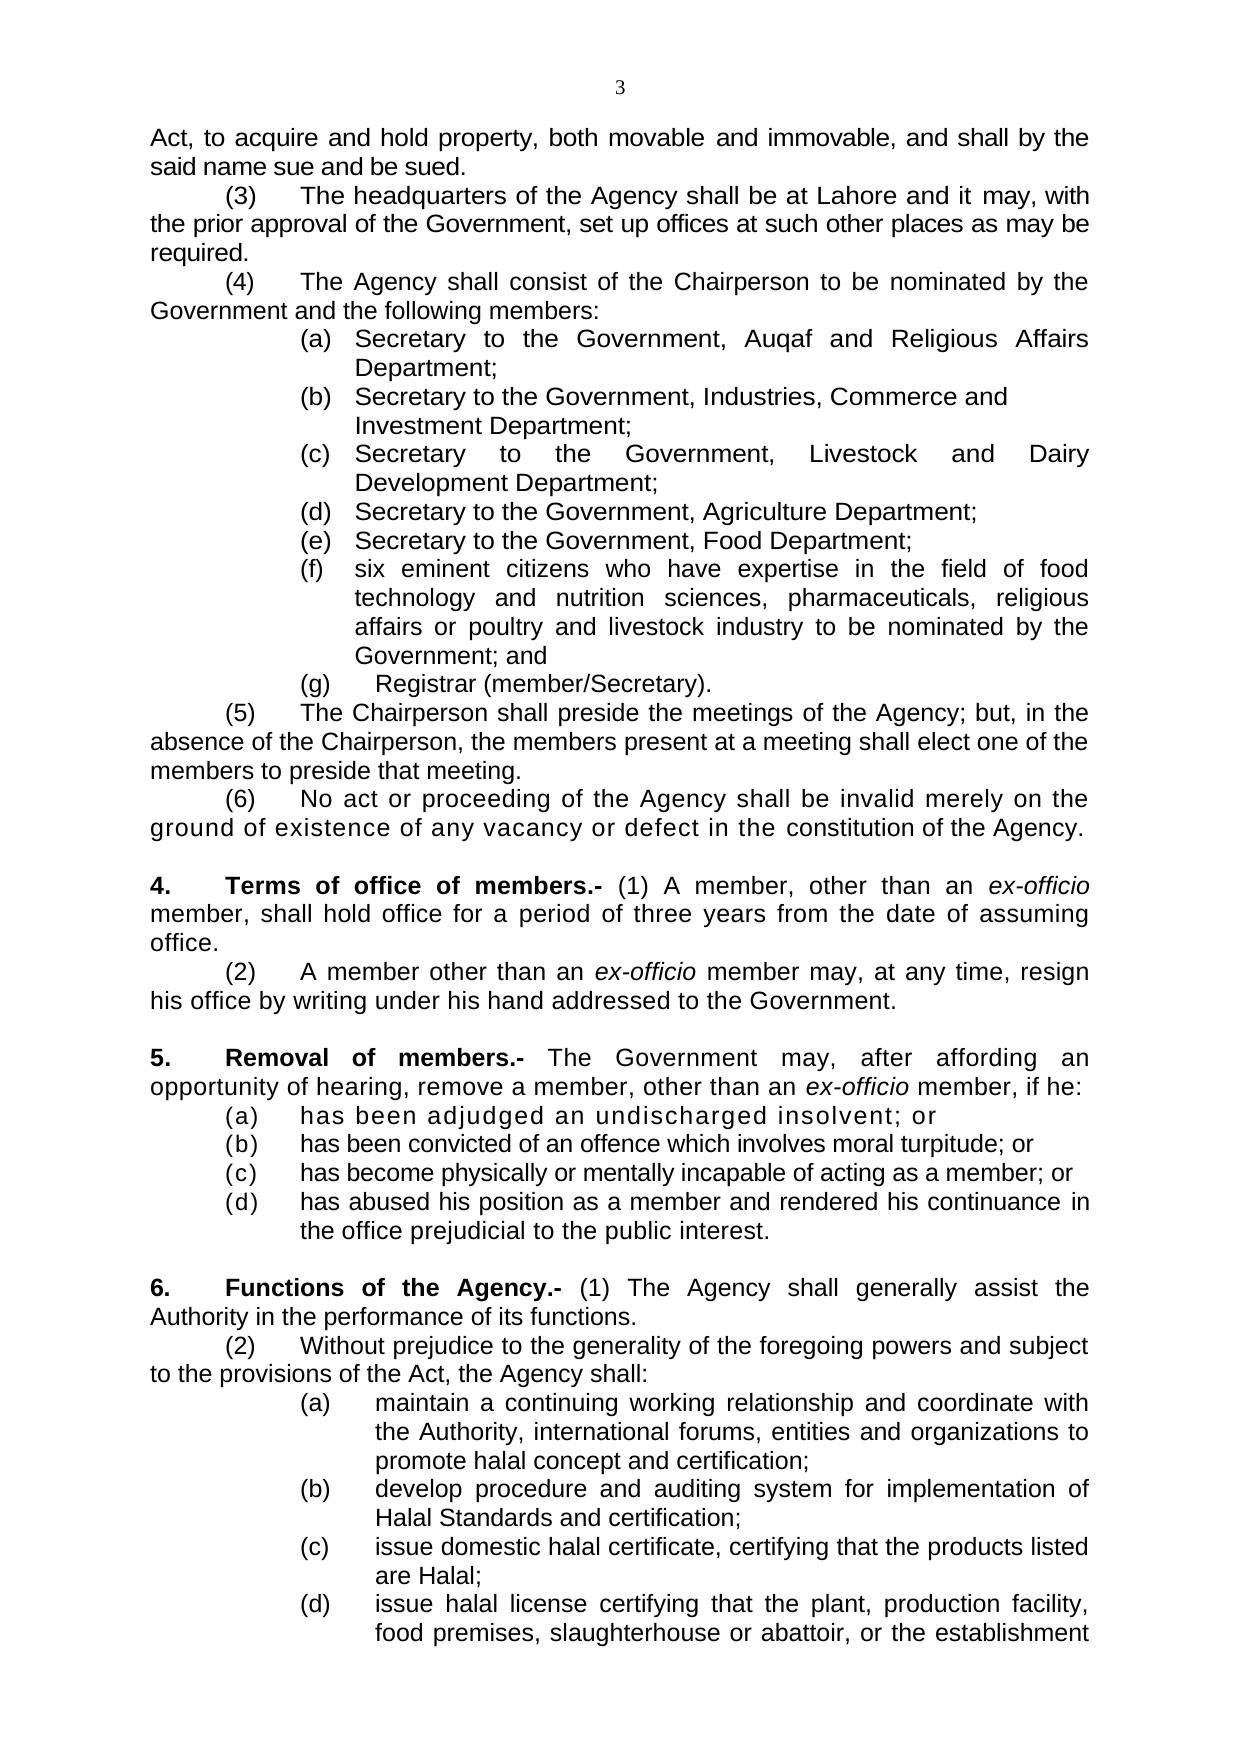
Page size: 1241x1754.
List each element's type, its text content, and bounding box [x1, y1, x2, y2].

list has abused his position as a member and rendered his continuance in the office prejudicial to the public interest. [225, 1187, 1090, 1244]
list has been convicted of an offence which involves moral turpitude; or [225, 1129, 1090, 1158]
text (b) Secretary to the Government, Industries, Commerce and Investment Department; [300, 382, 1090, 439]
text (c) Secretary to the Government, Livestock and Dairy Development Department; [300, 439, 1090, 497]
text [150, 123, 1090, 181]
text (2) Without prejudice to the generality of the foregoing powers and subject to the provisions of the Act, the Agency shall: [150, 1331, 1090, 1388]
text (4) The Agency shall consist of the Chairperson to be nominated by the Government and the following members: [150, 267, 1090, 324]
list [300, 1589, 1090, 1647]
list (b) develop procedure and auditing system for implementation of Halal Standards and certification; [300, 1474, 1090, 1532]
text 6. Functions of the Agency.- (1) The Agency shall generally assist the Authority in the performance of its functions. [150, 1273, 1090, 1331]
text (5) The Chairperson shall preside the meetings of the Agency; but, in the absence of the Chairperson, the members present at a meeting shall elect one of the members to preside that meeting. [150, 698, 1090, 784]
text (e) Secretary to the Government, Food Department; [300, 526, 1090, 554]
list (a) maintain a continuing working relationship and coordinate with the Authority, international forums, entities and organizations to promote halal concept and certification; [300, 1388, 1090, 1474]
list (2) A member other than an ex-officio member may, at any time, resign his office by writing under his hand addressed to the Government. [150, 957, 1090, 1014]
list 4. Terms of office of members.- (1) A member, other than an ex-officio member, shall hold office for a period of three years from the date of assuming office. [150, 871, 1090, 957]
text (6) No act or proceeding of the Agency shall be invalid merely on the ground of existence of any vacancy or defect in the constitution of the Agency. [150, 784, 1090, 842]
list has been adjudged an undischarged insolvent; or [225, 1101, 1090, 1129]
text (f) six eminent citizens who have expertise in the field of food technology and nutrition sciences, pharmaceuticals, religious affairs or poultry and livestock industry to be nominated by the Government; and [300, 554, 1090, 669]
text (3) The headquarters of the Agency shall be at Lahore and it may, with the prior approval of the Government, set up offices at such other places as may be required. [150, 181, 1090, 267]
list 5. Removal of members.- The Government may, after affording an opportunity of hearing, remove a member, other than an ex-officio member, if he: [150, 1043, 1090, 1101]
text (d) Secretary to the Government, Agriculture Department; [300, 497, 1090, 526]
text (g) Registrar (member/Secretary). [300, 669, 1090, 698]
text (a) Secretary to the Government, Auqaf and Religious Affairs Department; [300, 324, 1090, 382]
list (c) issue domestic halal certificate, certifying that the products listed are Halal; [300, 1532, 1090, 1589]
list has become physically or mentally incapable of acting as a member; or [225, 1158, 1090, 1187]
